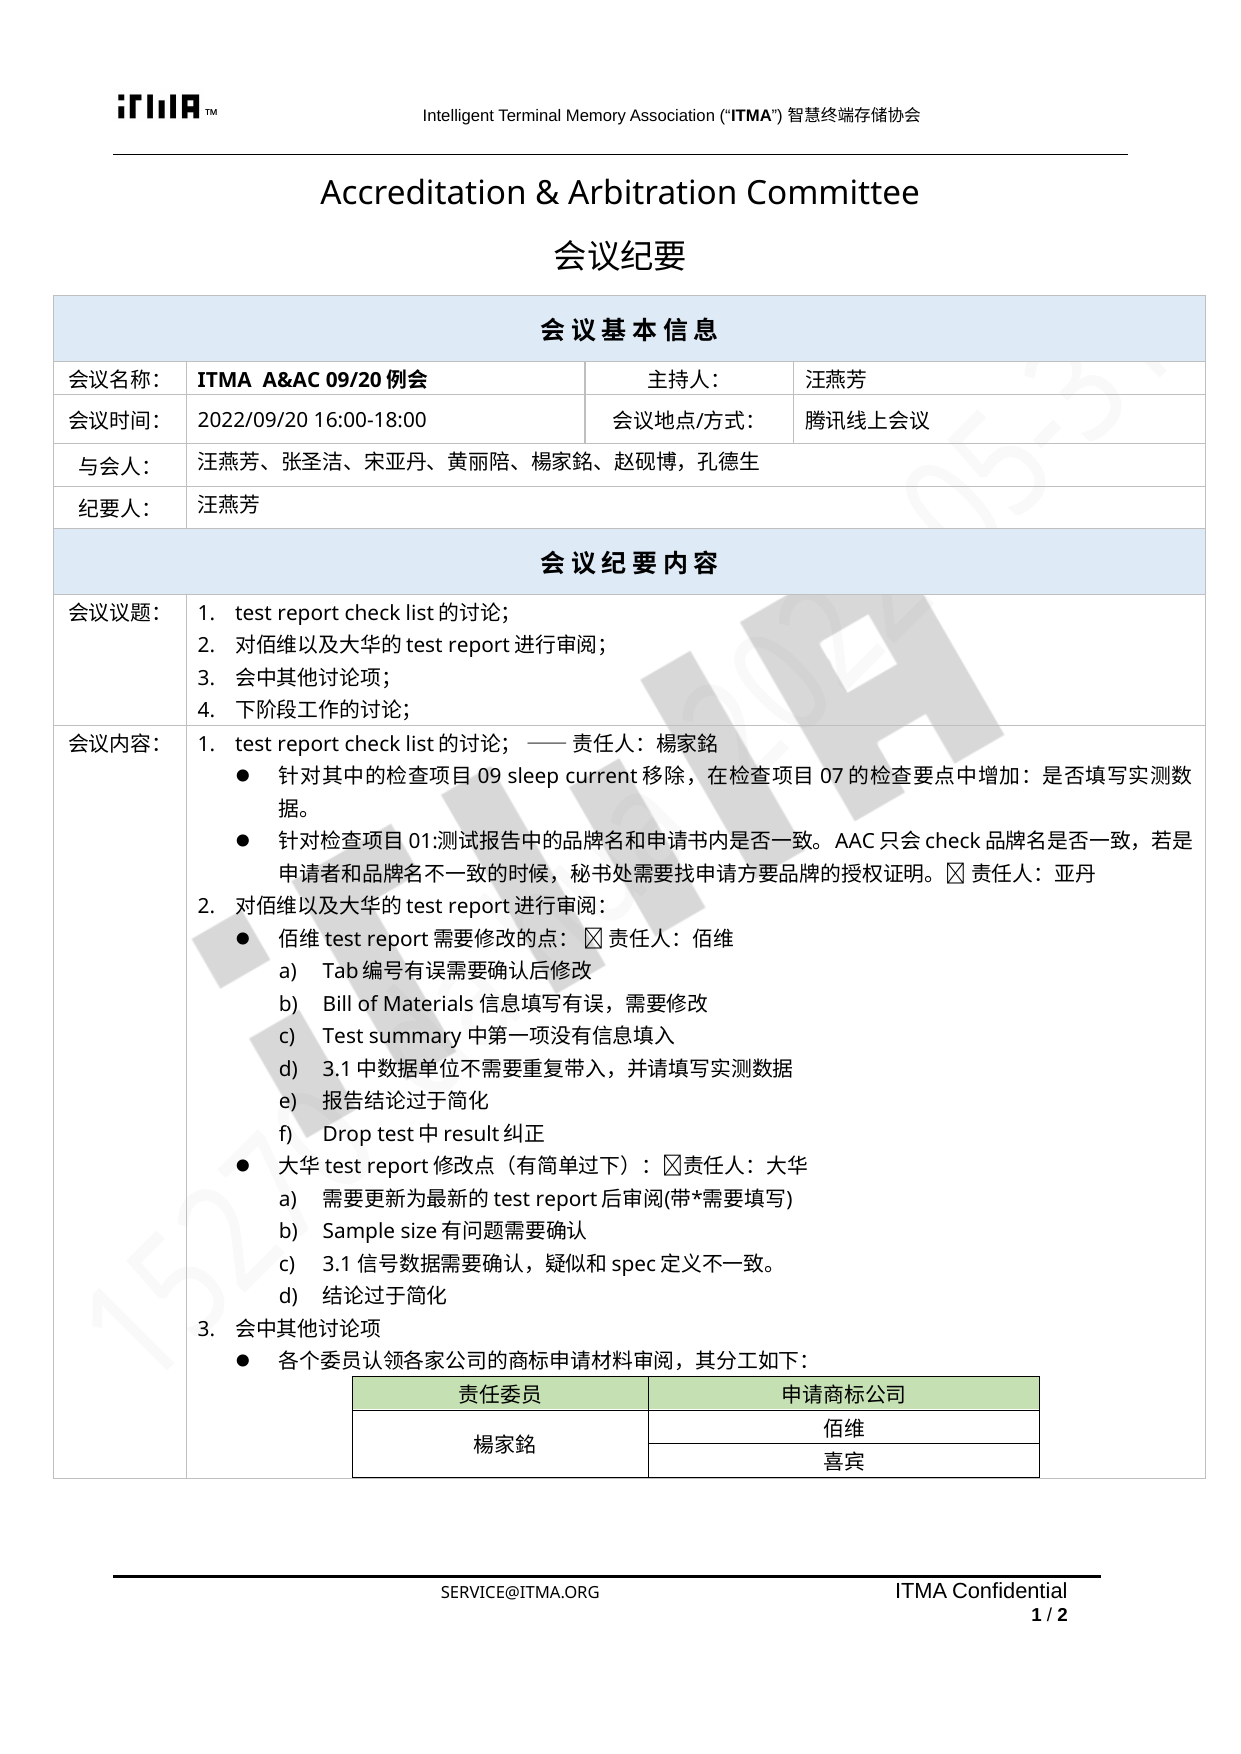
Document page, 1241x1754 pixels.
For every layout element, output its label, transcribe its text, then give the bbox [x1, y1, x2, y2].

table_cell test report check list的讨论； 对佰维以及大华的test report进行审阅； 会中其他讨论项； 下阶段工作的讨论； [187, 595, 1205, 725]
text 会议纪要 [112, 230, 1128, 278]
table_cell 会议时间： [54, 395, 186, 443]
table_cell 汪燕芳 [794, 362, 1205, 394]
table_cell 纪要人： [54, 487, 186, 528]
table_cell ITMA A&AC 09/20例会 [187, 362, 584, 394]
table_cell 汪燕芳、张圣洁、宋亚丹、黄丽陪、楊家銘、赵砚博，孔德生 [187, 444, 1205, 486]
table_cell 会议内容： [54, 726, 186, 1478]
text Accreditation & Arbitration Committee [112, 168, 1128, 214]
table_cell 2022/09/20 16:00-18:00 [187, 395, 584, 443]
table_cell 会议地点/方式： [586, 395, 793, 443]
picture [112, 88, 205, 122]
table_cell 主持人： [586, 362, 793, 394]
table_cell 会议议题： [54, 595, 186, 725]
table_cell 汪燕芳 [187, 487, 1205, 528]
table_cell 与会人： [54, 444, 186, 486]
table_cell 腾讯线上会议 [794, 395, 1205, 443]
table_cell 会议名称： [54, 362, 186, 394]
table_cell 会 议 纪 要 内 容 [54, 529, 1205, 594]
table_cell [187, 726, 1205, 1478]
table_header 会 议 基 本 信 息 [54, 296, 1205, 361]
